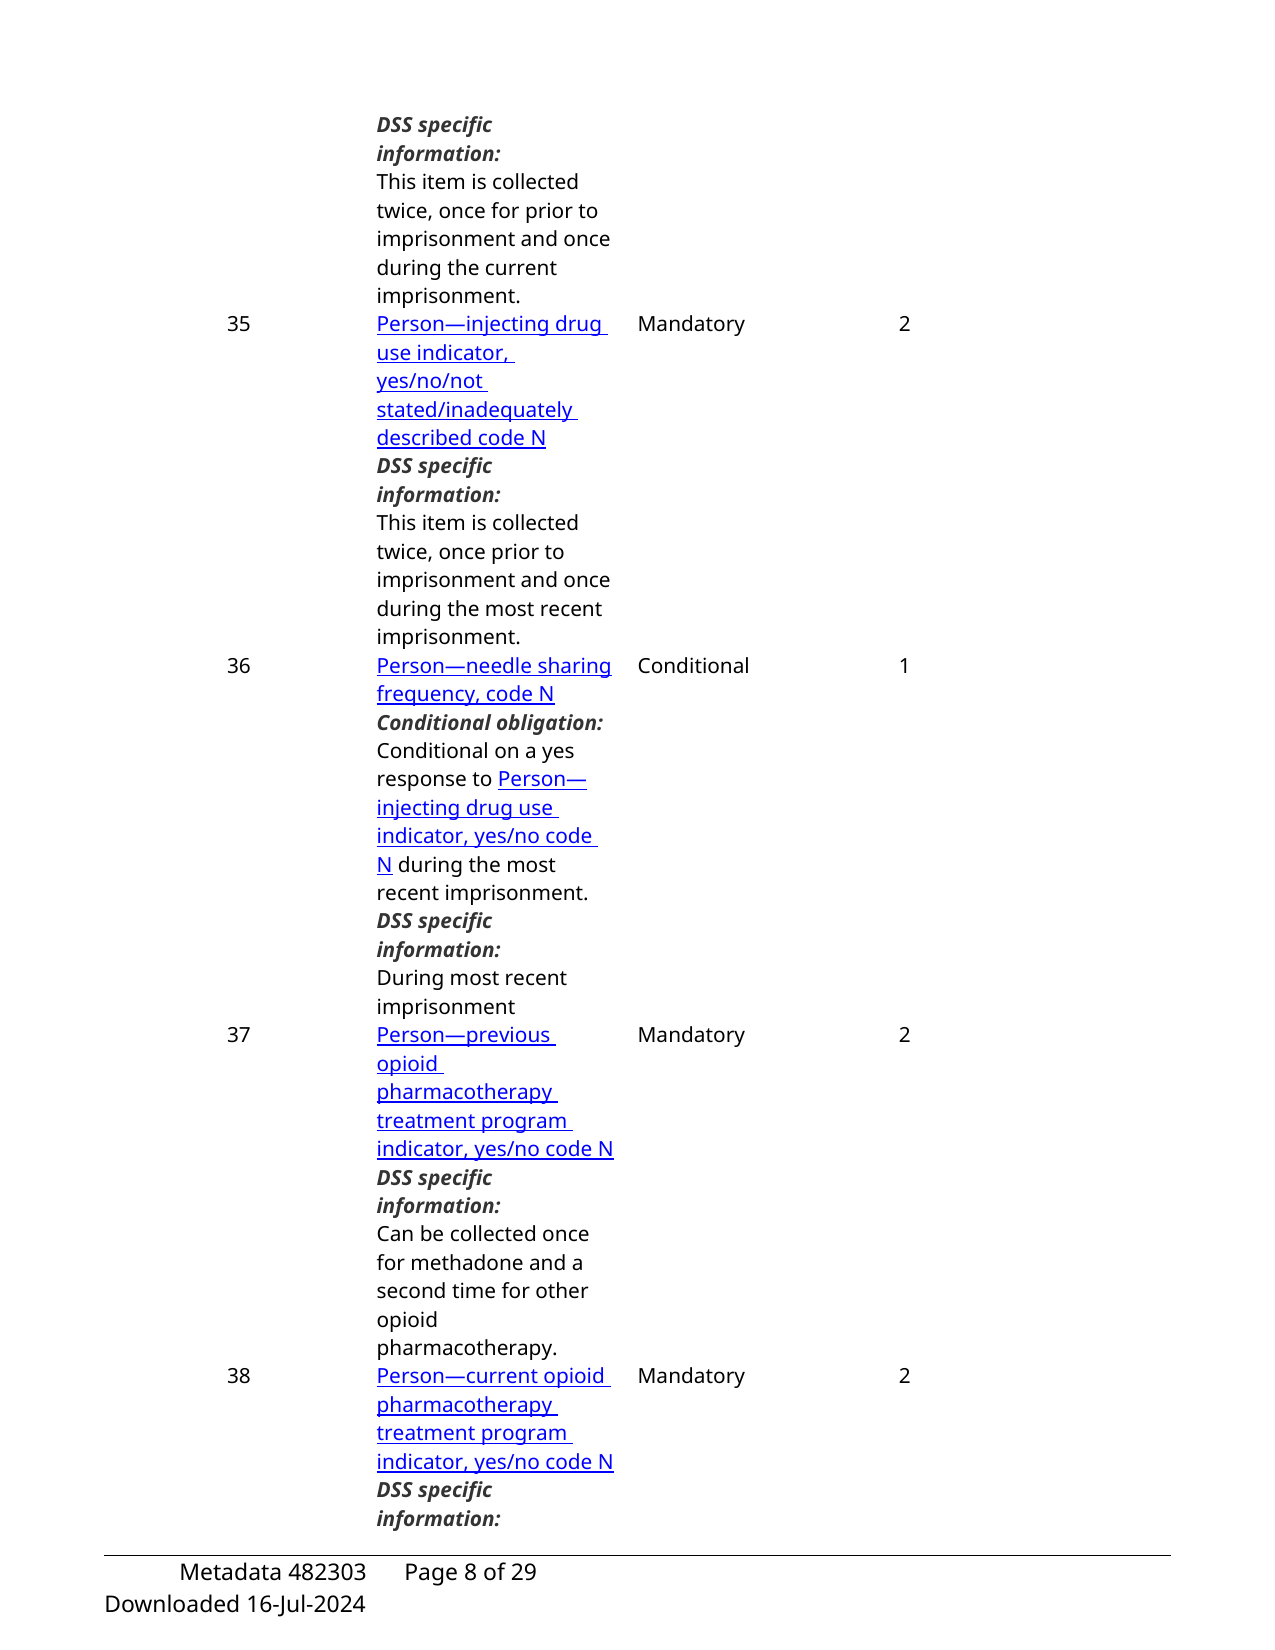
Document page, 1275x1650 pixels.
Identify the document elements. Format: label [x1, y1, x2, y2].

table_cell [93, 110, 1159, 1532]
